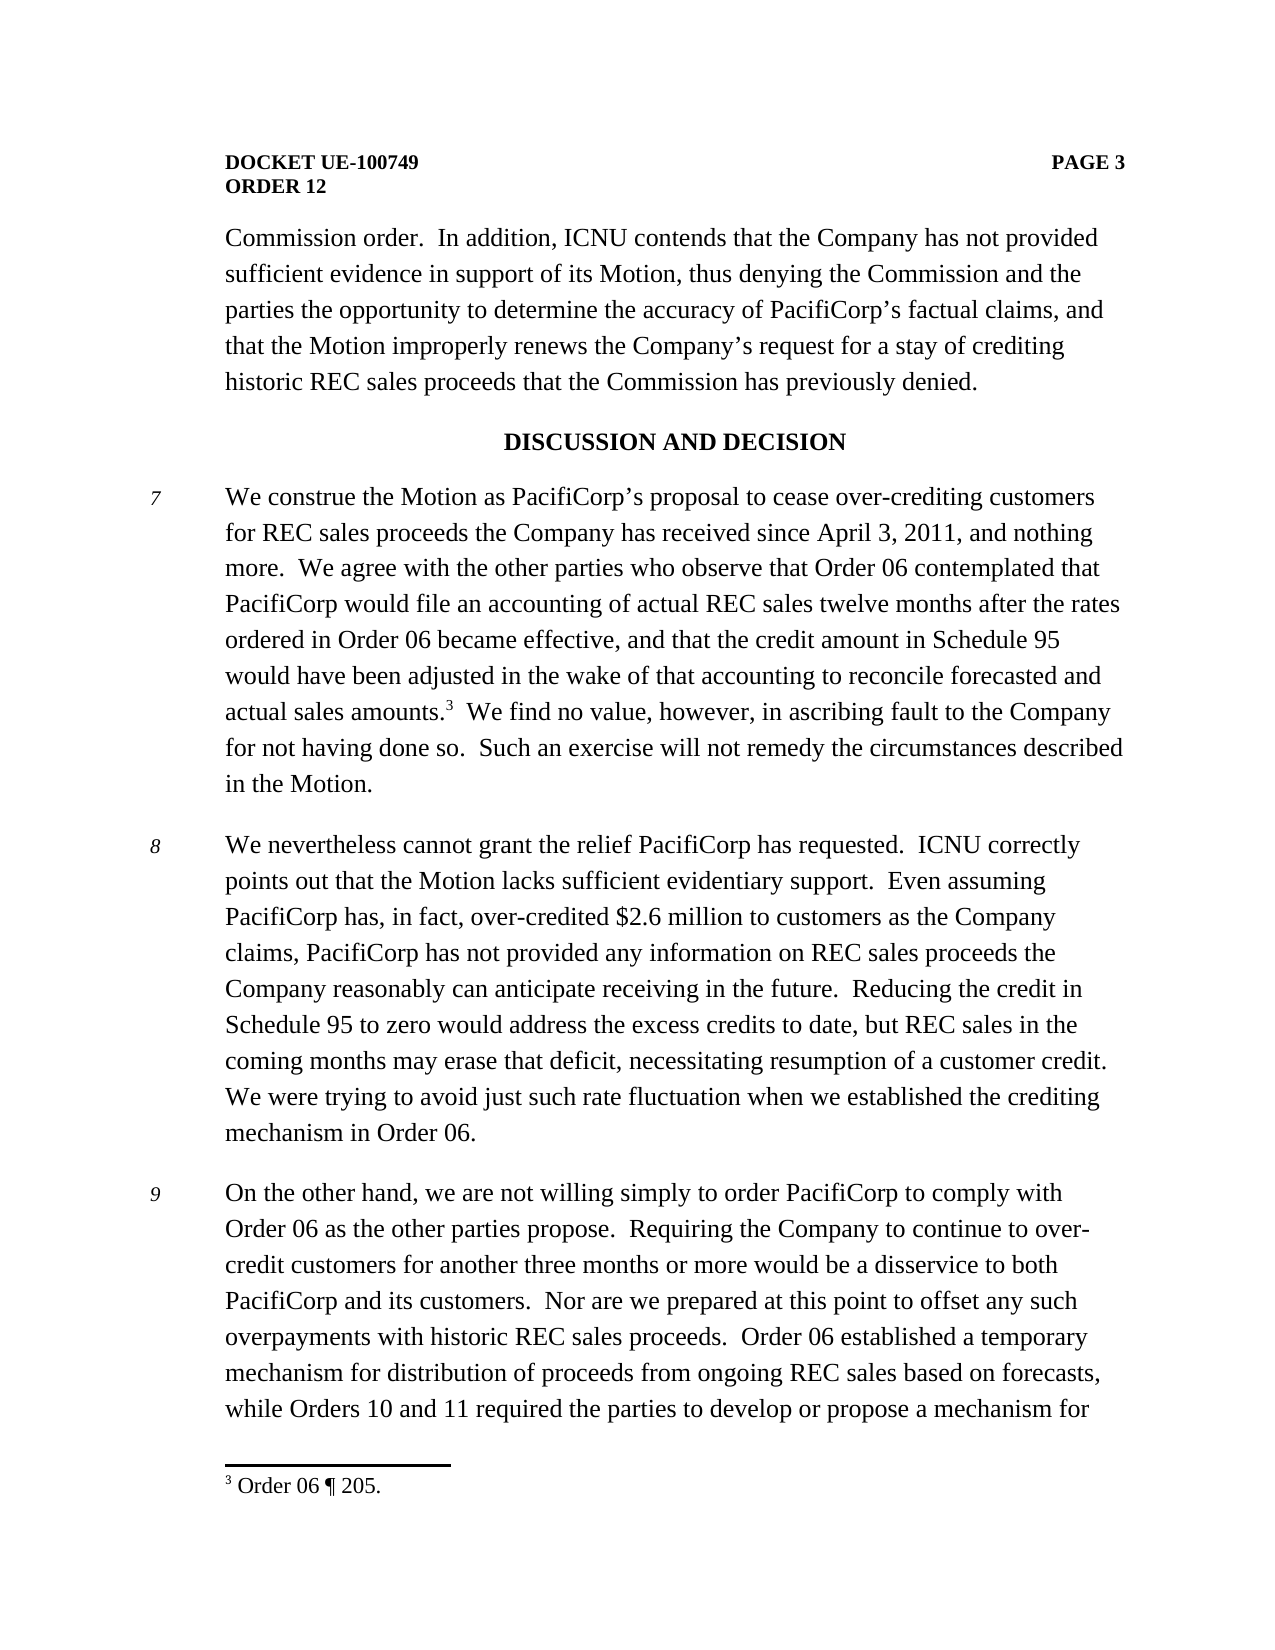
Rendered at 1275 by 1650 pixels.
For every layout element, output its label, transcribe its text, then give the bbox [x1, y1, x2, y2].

text We nevertheless cannot grant the relief PacifiCorp has requested. ICNU correctly points out that the Motion lacks sufficient evidentiary support. Even assuming PacifiCorp has, in fact, over-credited $2.6 million to customers as the Company claims, PacifiCorp has not provided any information on REC sales proceeds the Company reasonably can anticipate receiving in the future. Reducing the credit in Schedule 95 to zero would address the excess credits to date, but REC sales in the coming months may erase that deficit, necessitating resumption of a customer credit. We were trying to avoid just such rate fluctuation when we established the crediting mechanism in Order 06. [150, 829, 1125, 1147]
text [150, 1177, 1125, 1423]
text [150, 222, 1125, 396]
list DISCUSSION AND DECISION [225, 427, 1125, 456]
list We construe the Motion as PacifiCorp’s proposal to cease over-crediting customers for REC sales proceeds the Company has received since April 3, 2011, and nothing more. We agree with the other parties who observe that Order 06 contemplated that PacifiCorp would file an accounting of actual REC sales twelve months after the rates ordered in Order 06 became effective, and that the credit amount in Schedule 95 would have been adjusted in the wake of that accounting to reconcile forecasted and actual sales amounts. We find no value, however, in ascribing fault to the Company for not having done so. Such an exercise will not remedy the circumstances described in the Motion. [150, 481, 1125, 798]
